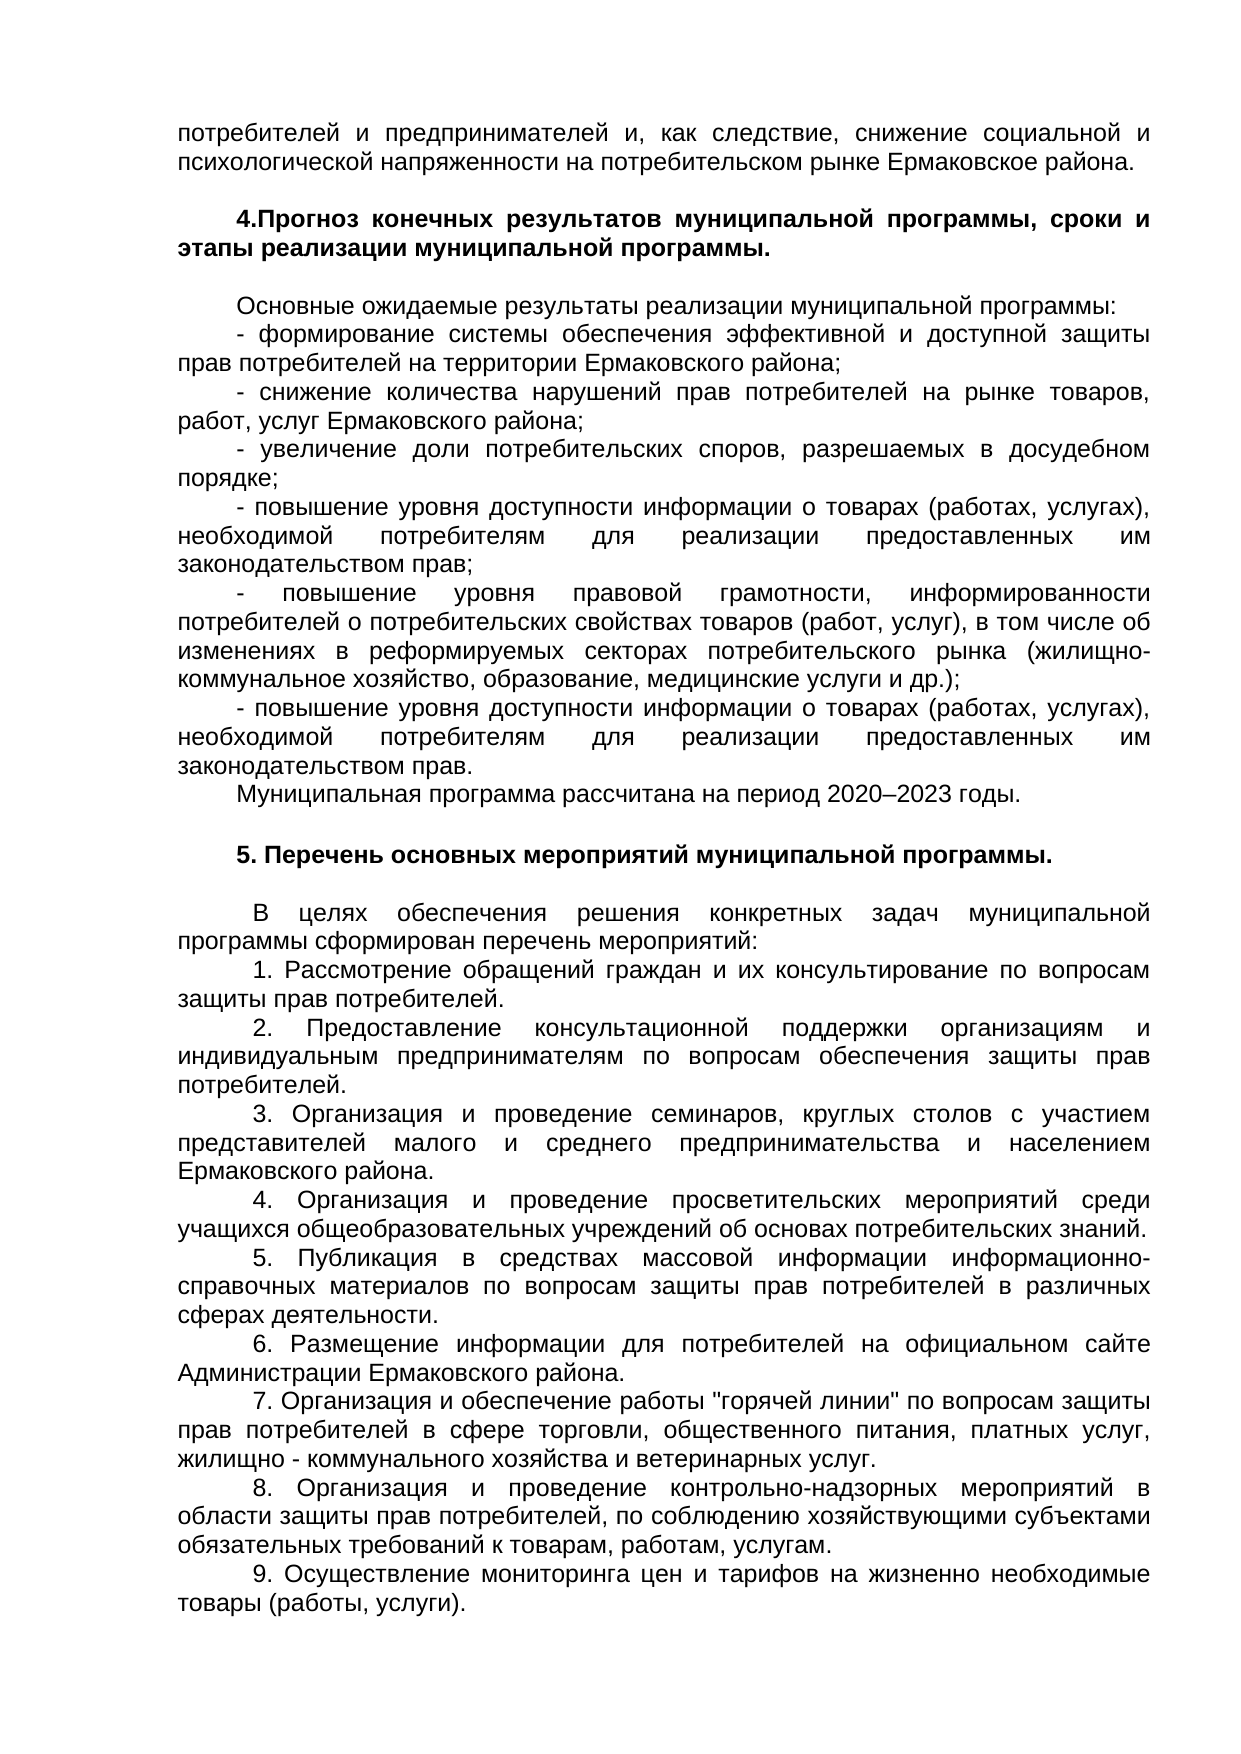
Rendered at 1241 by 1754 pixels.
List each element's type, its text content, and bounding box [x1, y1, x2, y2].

text - повышение уровня доступности информации о товарах (работах, услугах), необходимой потребителям для реализации предоставленных им законодательством прав. [177, 693, 1152, 779]
text 4.Прогноз конечных результатов муниципальной программы, сроки и этапы реализации муниципальной программы. [177, 204, 1152, 262]
text Муниципальная программа рассчитана на период 2020–2023 годы. [177, 779, 1152, 808]
text - увеличение доли потребительских споров, разрешаемых в досудебном порядке; [177, 434, 1152, 492]
text 9. Осуществление мониторинга цен и тарифов на жизненно необходимые товары (работы, услуги). [177, 1559, 1152, 1616]
text 4. Организация и проведение просветительских мероприятий среди учащихся общеобразовательных учреждений об основах потребительских знаний. [177, 1185, 1152, 1242]
text - формирование системы обеспечения эффективной и доступной защиты прав потребителей на территории Ермаковского района; [177, 319, 1152, 377]
text - повышение уровня доступности информации о товарах (работах, услугах), необходимой потребителям для реализации предоставленных им законодательством прав; [177, 492, 1152, 578]
text - повышение уровня правовой грамотности, информированности потребителей о потребительских свойствах товаров (работ, услуг), в том числе об изменениях в реформируемых секторах потребительского рынка (жилищно-коммунальное хозяйство, образование, медицинские услуги и др.); [177, 578, 1152, 693]
text В целях обеспечения решения конкретных задач муниципальной программы сформирован перечень мероприятий: [177, 897, 1152, 955]
text 8. Организация и проведение контрольно-надзорных мероприятий в области защиты прав потребителей, по соблюдению хозяйствующими субъектами обязательных требований к товарам, работам, услугам. [177, 1472, 1152, 1559]
text Основные ожидаемые результаты реализации муниципальной программы: [177, 291, 1152, 319]
text 5. Публикация в средствах массовой информации информационно-справочных материалов по вопросам защиты прав потребителей в различных сферах деятельности. [177, 1242, 1152, 1329]
text 3. Организация и проведение семинаров, круглых столов с участием представителей малого и среднего предпринимательства и населением Ермаковского района. [177, 1099, 1152, 1185]
text 1. Рассмотрение обращений граждан и их консультирование по вопросам защиты прав потребителей. [177, 955, 1152, 1012]
text 5. Перечень основных мероприятий муниципальной программы. [177, 840, 1152, 869]
text 7. Организация и обеспечение работы "горячей линии" по вопросам защиты прав потребителей в сфере торговли, общественного питания, платных услуг, жилищно - коммунального хозяйства и ветеринарных услуг. [177, 1386, 1152, 1472]
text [177, 118, 1152, 176]
text 6. Размещение информации для потребителей на официальном сайте Администрации Ермаковского района. [177, 1329, 1152, 1386]
text 2. Предоставление консультационной поддержки организациям и индивидуальным предпринимателям по вопросам обеспечения защиты прав потребителей. [177, 1012, 1152, 1099]
text - снижение количества нарушений прав потребителей на рынке товаров, работ, услуг Ермаковского района; [177, 377, 1152, 434]
